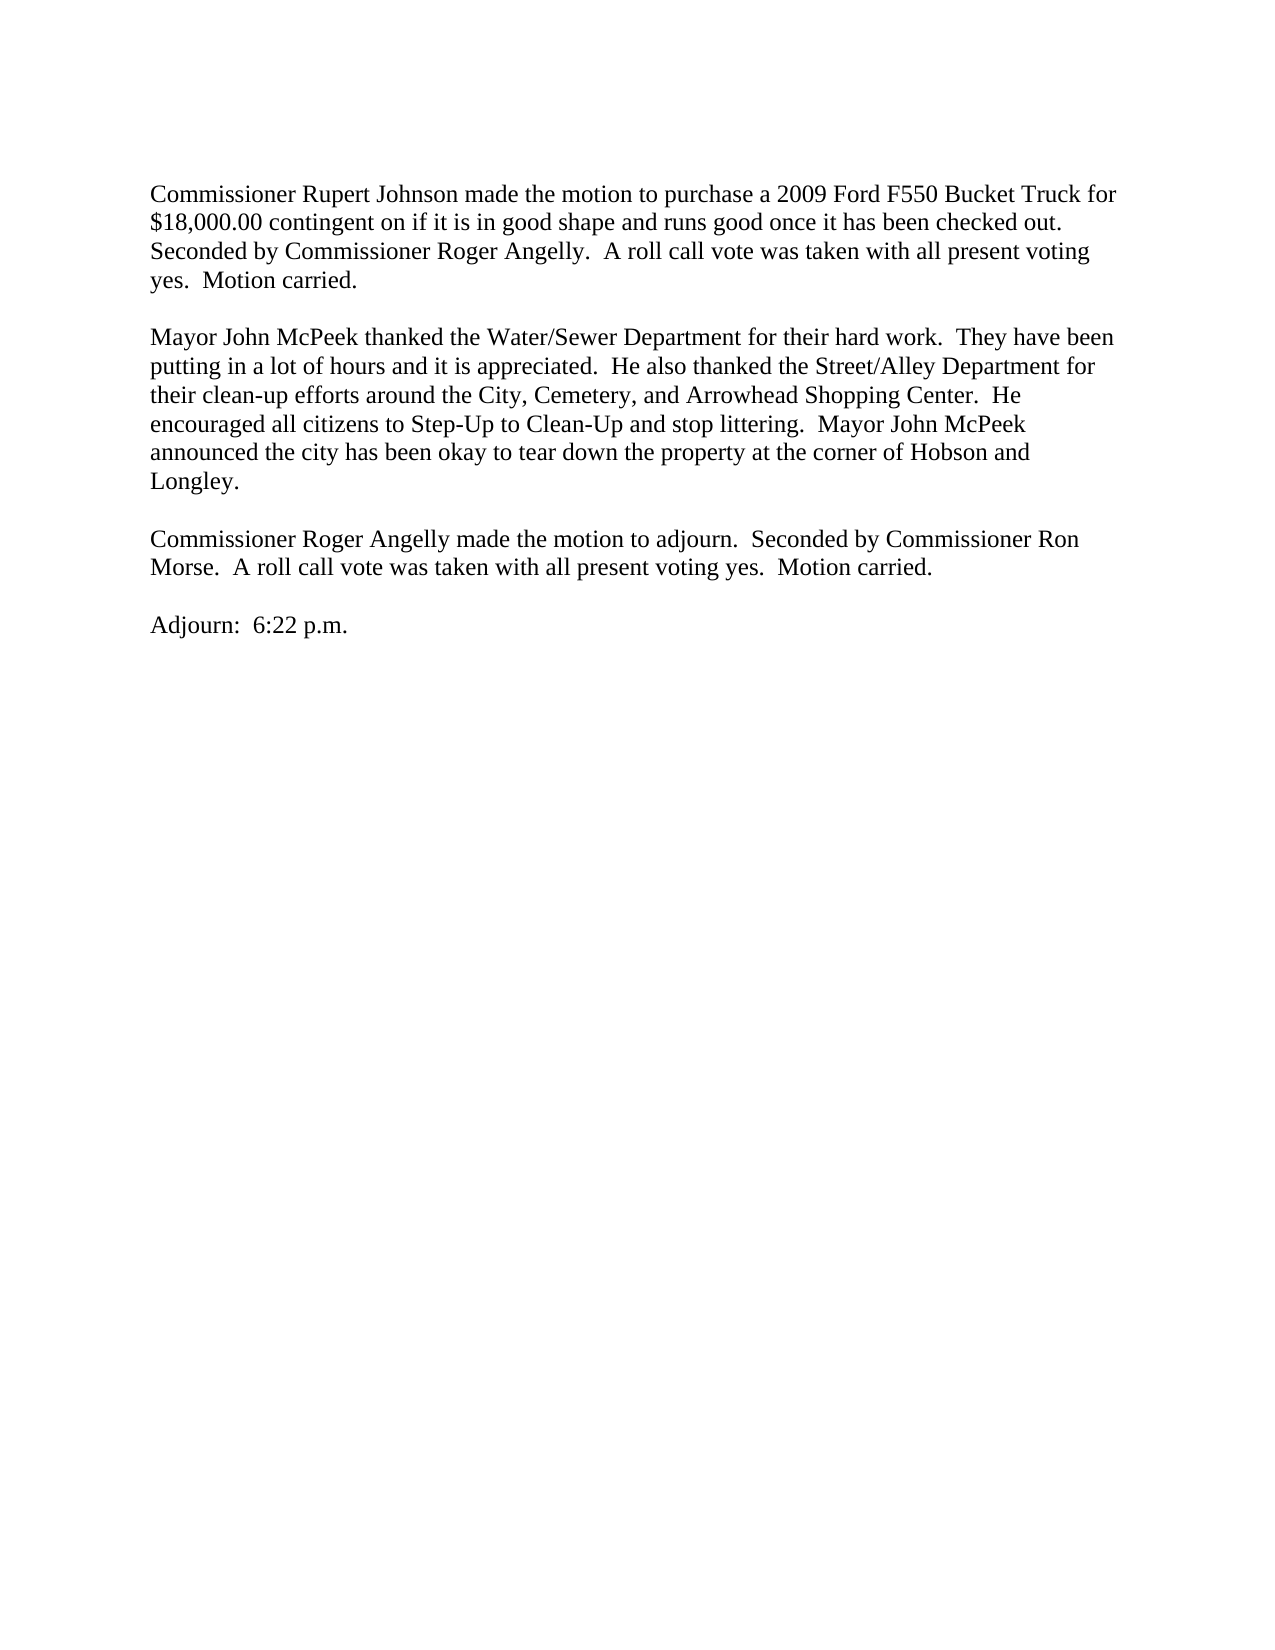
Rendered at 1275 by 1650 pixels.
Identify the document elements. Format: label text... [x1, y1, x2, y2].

text Commissioner Rupert Johnson made the motion to purchase a 2009 Ford F550 Bucket Truck for $18,000.00 contingent on if it is in good shape and runs good once it has been checked out. Seconded by Commissioner Roger Angelly. A roll call vote was taken with all present voting yes. Motion carried. [150, 179, 1125, 294]
text Commissioner Roger Angelly made the motion to adjourn. Seconded by Commissioner Ron Morse. A roll call vote was taken with all present voting yes. Motion carried. [150, 524, 1125, 581]
text Mayor John McPeek thanked the Water/Sewer Department for their hard work. They have been putting in a lot of hours and it is appreciated. He also thanked the Street/Alley Department for their clean-up efforts around the City, Cemetery, and Arrowhead Shopping Center. He encouraged all citizens to Step-Up to Clean-Up and stop littering. Mayor John McPeek announced the city has been okay to tear down the property at the corner of Hobson and Longley. [150, 322, 1125, 495]
text Adjourn: 6:22 p.m. [150, 610, 1125, 639]
